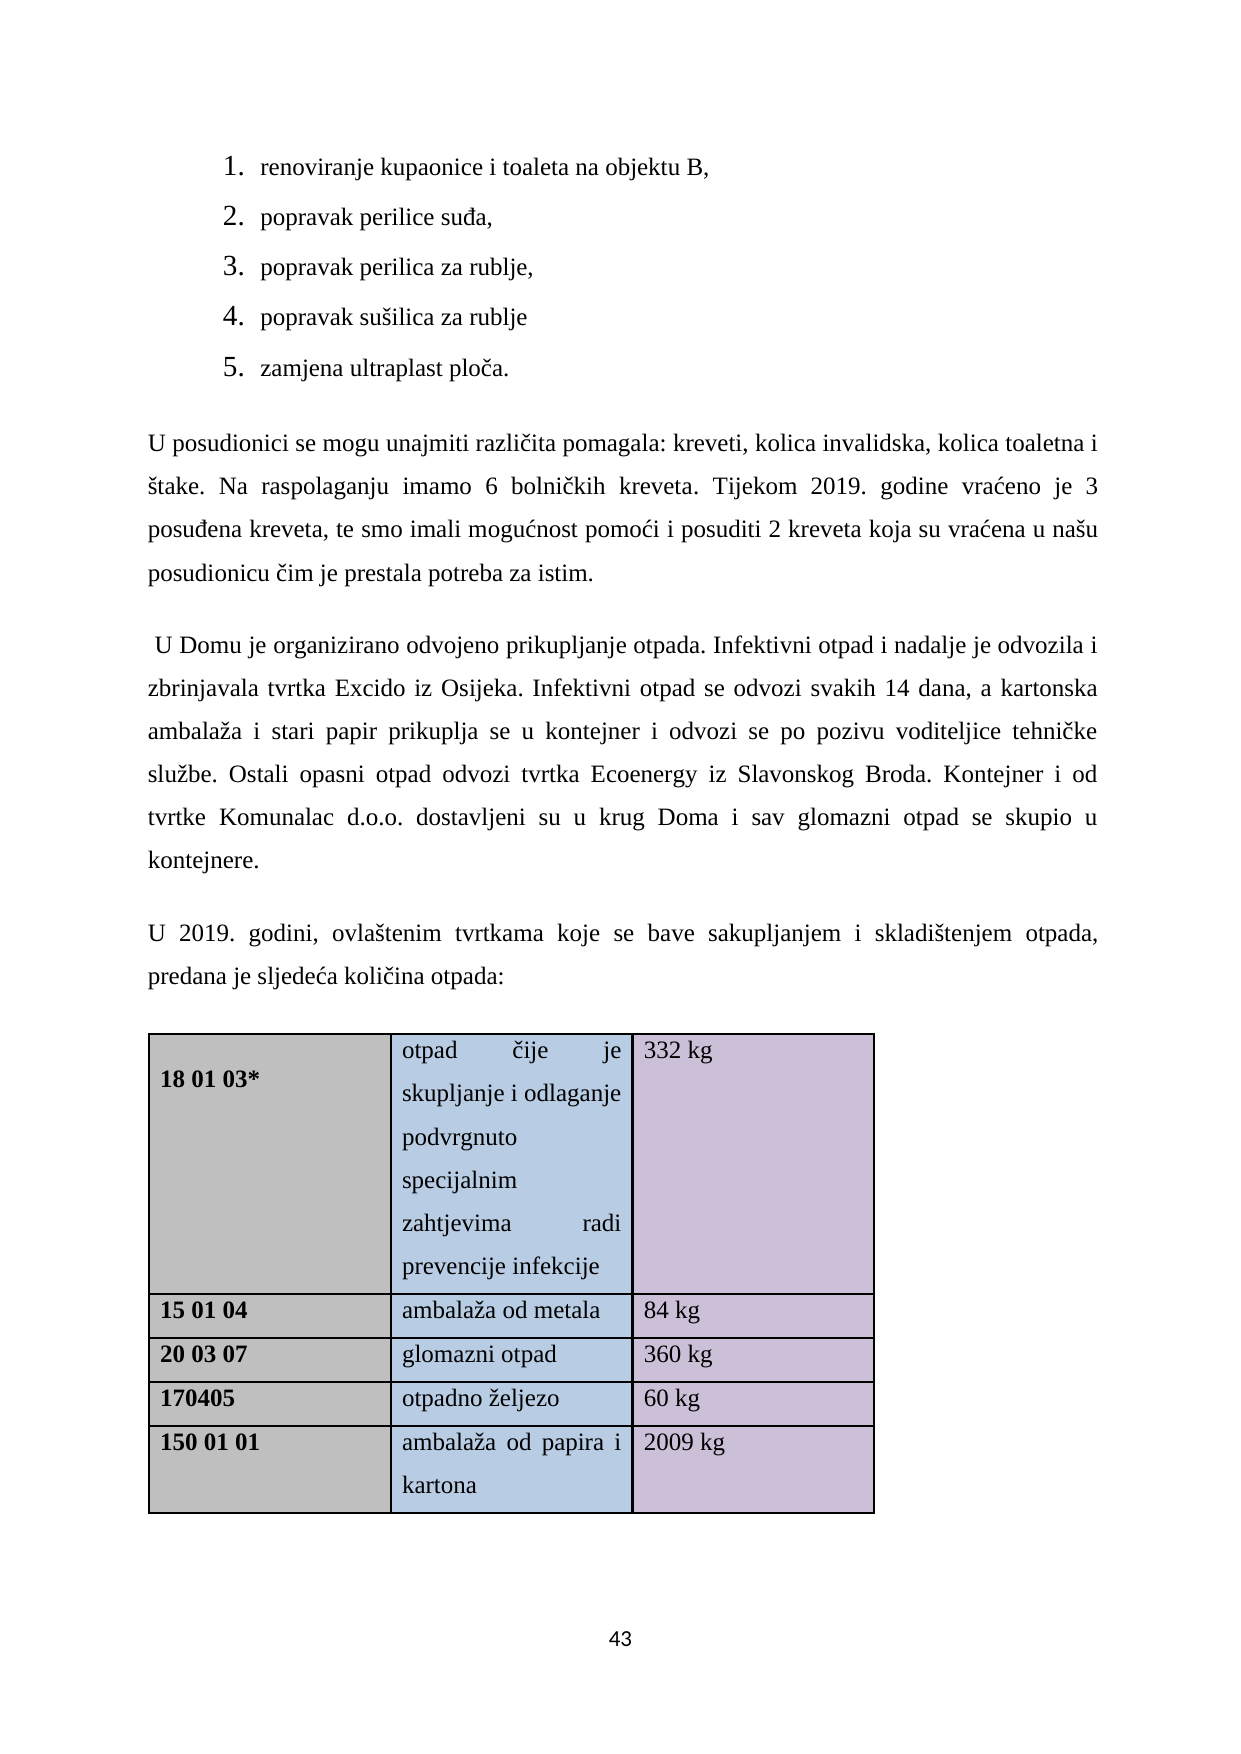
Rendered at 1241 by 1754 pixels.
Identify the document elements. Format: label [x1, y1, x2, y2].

table_header [148, 148, 1099, 1584]
